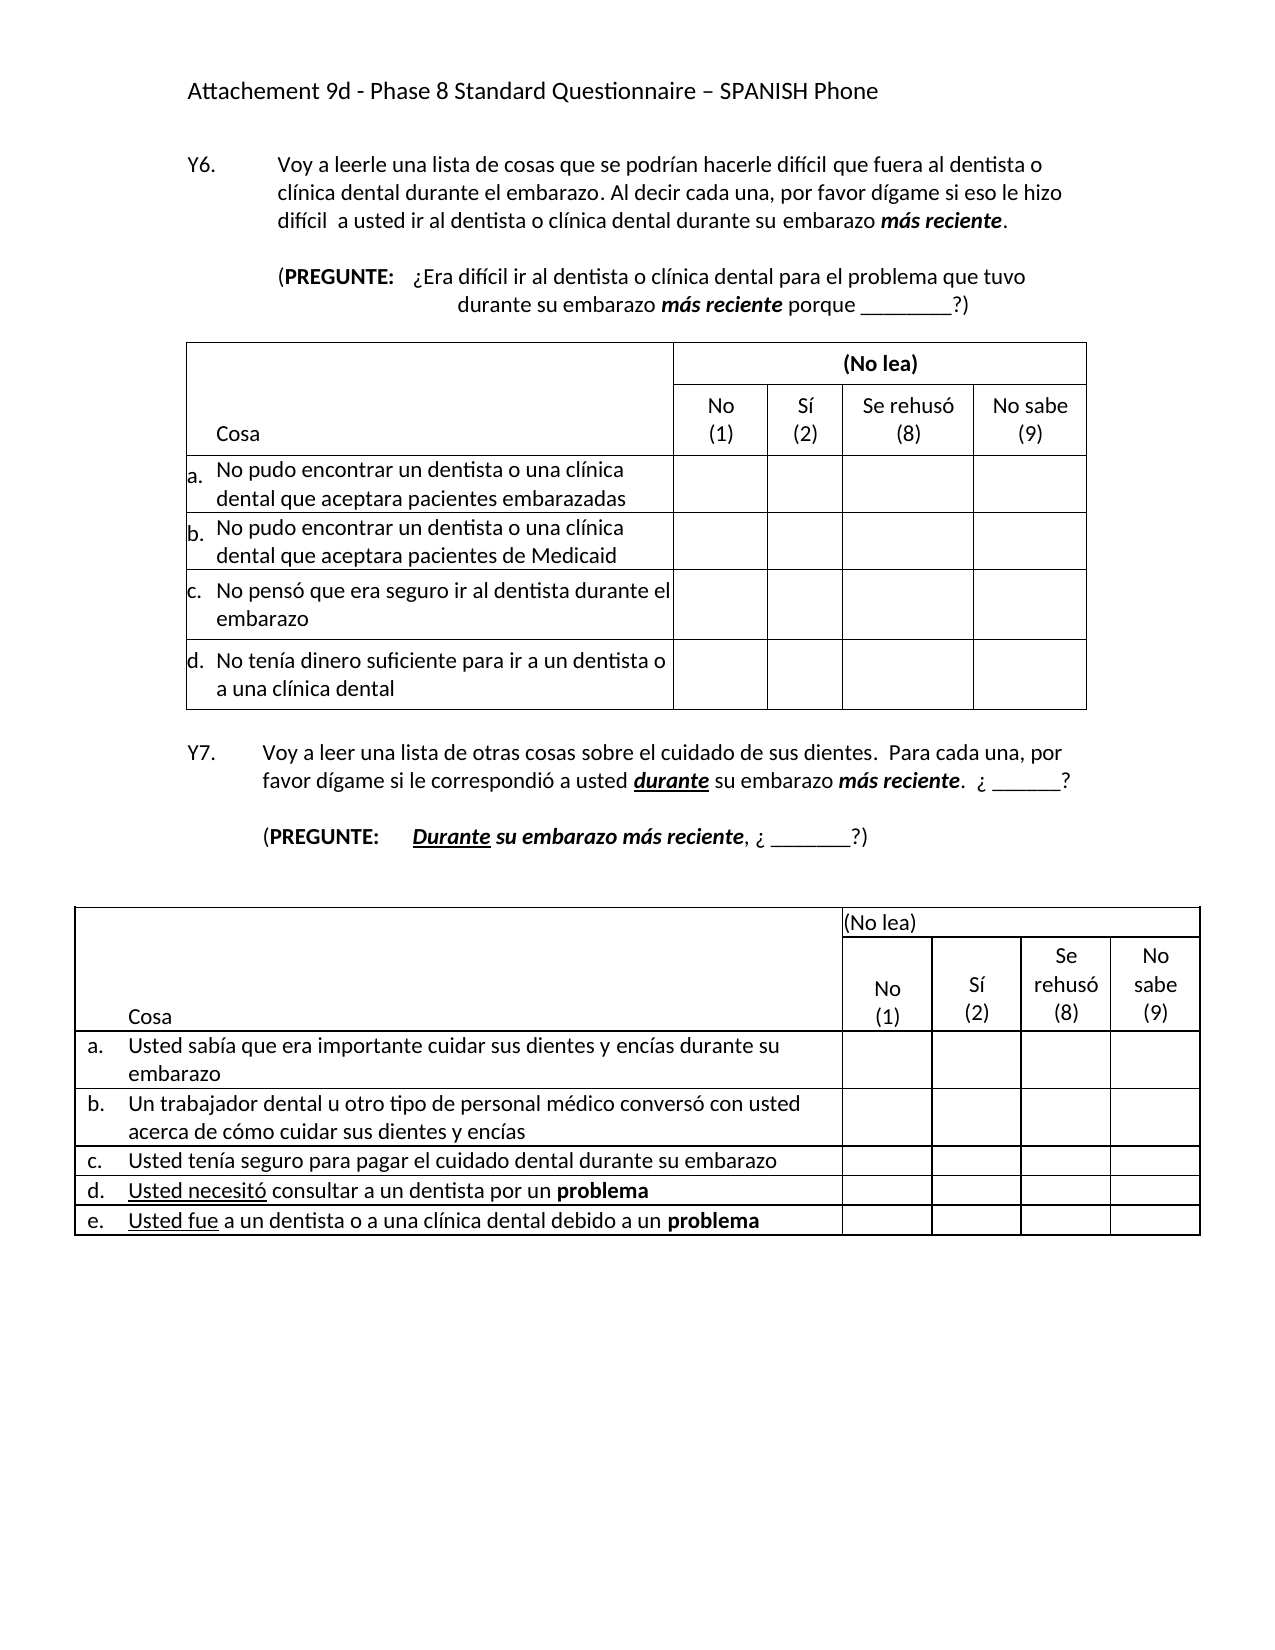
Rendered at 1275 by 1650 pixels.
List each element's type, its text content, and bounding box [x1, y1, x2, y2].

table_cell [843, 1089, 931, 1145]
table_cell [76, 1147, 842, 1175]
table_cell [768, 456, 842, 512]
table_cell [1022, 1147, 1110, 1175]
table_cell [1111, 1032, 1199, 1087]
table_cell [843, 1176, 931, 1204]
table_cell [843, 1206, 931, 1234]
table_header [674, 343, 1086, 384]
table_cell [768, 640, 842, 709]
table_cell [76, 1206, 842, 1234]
text (PREGUNTE: ¿Era difícil ir al dentista o clínica dental para el problema que tuvo durante su embarazo más reciente porque ________?) [277, 262, 1087, 318]
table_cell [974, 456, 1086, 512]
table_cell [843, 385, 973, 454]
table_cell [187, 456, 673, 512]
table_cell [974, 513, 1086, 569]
text Y6. Voy a leerle una lista de cosas que se podrían hacerle difícil que fuera al dentista o clínica dental durante el embarazo. Al decir cada una, por favor dígame si eso le hizo difícil a usted ir al dentista o clínica dental durante su embarazo más reciente. [187, 150, 1087, 234]
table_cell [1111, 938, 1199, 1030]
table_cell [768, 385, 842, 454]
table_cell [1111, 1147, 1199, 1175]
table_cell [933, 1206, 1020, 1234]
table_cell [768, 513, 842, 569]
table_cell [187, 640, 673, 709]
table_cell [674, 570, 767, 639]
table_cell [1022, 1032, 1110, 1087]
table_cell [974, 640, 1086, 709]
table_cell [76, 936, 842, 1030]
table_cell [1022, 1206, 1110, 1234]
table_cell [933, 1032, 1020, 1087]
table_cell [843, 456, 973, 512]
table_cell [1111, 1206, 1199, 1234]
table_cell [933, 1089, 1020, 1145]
text Y7. Voy a leer una lista de otras cosas sobre el cuidado de sus dientes. Para cada una, por favor dígame si le correspondió a usted durante su embarazo más reciente. ¿ ______? [187, 738, 1087, 794]
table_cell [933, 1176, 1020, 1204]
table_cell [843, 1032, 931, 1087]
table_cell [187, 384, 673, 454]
text (PREGUNTE: Durante su embarazo más reciente, ¿ _______?) [187, 822, 1087, 850]
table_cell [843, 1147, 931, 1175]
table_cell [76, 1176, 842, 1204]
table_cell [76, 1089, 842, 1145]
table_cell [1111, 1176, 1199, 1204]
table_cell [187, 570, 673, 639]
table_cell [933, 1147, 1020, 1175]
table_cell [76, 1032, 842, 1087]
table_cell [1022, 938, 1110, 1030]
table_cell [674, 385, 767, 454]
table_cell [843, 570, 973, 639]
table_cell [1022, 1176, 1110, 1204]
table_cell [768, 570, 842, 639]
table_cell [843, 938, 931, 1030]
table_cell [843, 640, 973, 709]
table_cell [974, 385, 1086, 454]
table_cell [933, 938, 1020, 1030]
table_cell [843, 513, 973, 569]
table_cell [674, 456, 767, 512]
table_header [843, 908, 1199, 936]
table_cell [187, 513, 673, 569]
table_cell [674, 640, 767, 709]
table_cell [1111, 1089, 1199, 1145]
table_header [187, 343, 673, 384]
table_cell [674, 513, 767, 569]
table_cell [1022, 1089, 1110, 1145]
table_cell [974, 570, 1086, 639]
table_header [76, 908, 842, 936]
